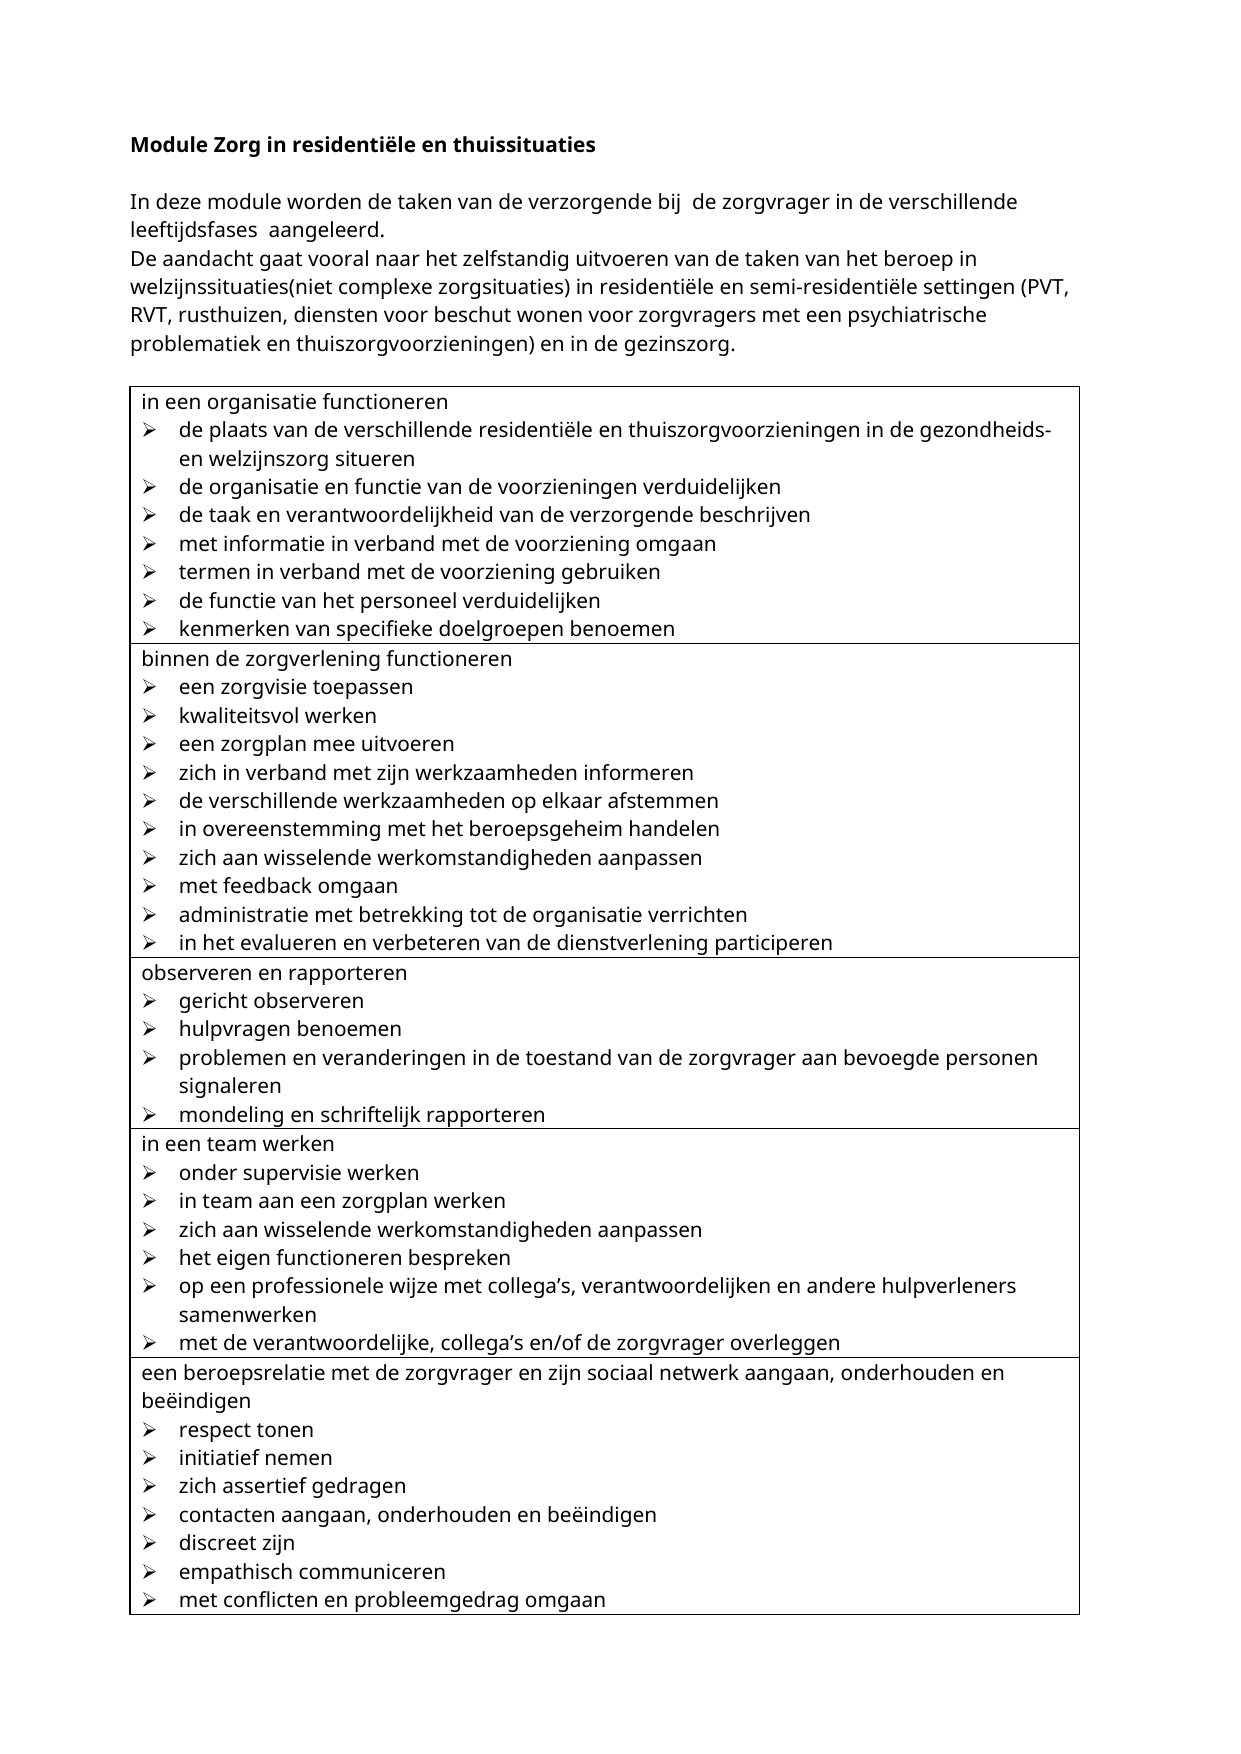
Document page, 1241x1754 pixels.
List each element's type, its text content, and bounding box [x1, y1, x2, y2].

text Module Zorg in residentiële en thuissituaties [130, 130, 1110, 158]
table_cell in een team werken onder supervisie werken in team aan een zorgplan werken zich aan wisselende werkomstandigheden aanpassen het eigen functioneren bespreken op een professionele wijze met collega’s, verantwoordelijken en andere hulpverleners samenwerken met de verantwoordelijke, collega’s en/of de zorgvrager overleggen [131, 1129, 1079, 1357]
table_cell binnen de zorgverlening functioneren een zorgvisie toepassen kwaliteitsvol werken een zorgplan mee uitvoeren zich in verband met zijn werkzaamheden informeren de verschillende werkzaamheden op elkaar afstemmen in overeenstemming met het beroepsgeheim handelen zich aan wisselende werkomstandigheden aanpassen met feedback omgaan administratie met betrekking tot de organisatie verrichten in het evalueren en verbeteren van de dienstverlening participeren [131, 644, 1079, 957]
text De aandacht gaat vooral naar het zelfstandig uitvoeren van de taken van het beroep in welzijnssituaties(niet complexe zorgsituaties) in residentiële en semi-residentiële settingen (PVT, RVT, rusthuizen, diensten voor beschut wonen voor zorgvragers met een psychiatrische problematiek en thuiszorgvoorzieningen) en in de gezinszorg. [130, 244, 1110, 357]
table_header in een organisatie functioneren de plaats van de verschillende residentiële en thuiszorgvoorzieningen in de gezondheids- en welzijnszorg situeren de organisatie en functie van de voorzieningen verduidelijken de taak en verantwoordelijkheid van de verzorgende beschrijven met informatie in verband met de voorziening omgaan termen in verband met de voorziening gebruiken de functie van het personeel verduidelijken kenmerken van specifieke doelgroepen benoemen [131, 387, 1079, 643]
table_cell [131, 1358, 1079, 1614]
table_cell observeren en rapporteren gericht observeren hulpvragen benoemen problemen en veranderingen in de toestand van de zorgvrager aan bevoegde personen signaleren mondeling en schriftelijk rapporteren [131, 958, 1079, 1128]
text In deze module worden de taken van de verzorgende bij de zorgvrager in de verschillende leeftijdsfases aangeleerd. [130, 187, 1110, 244]
